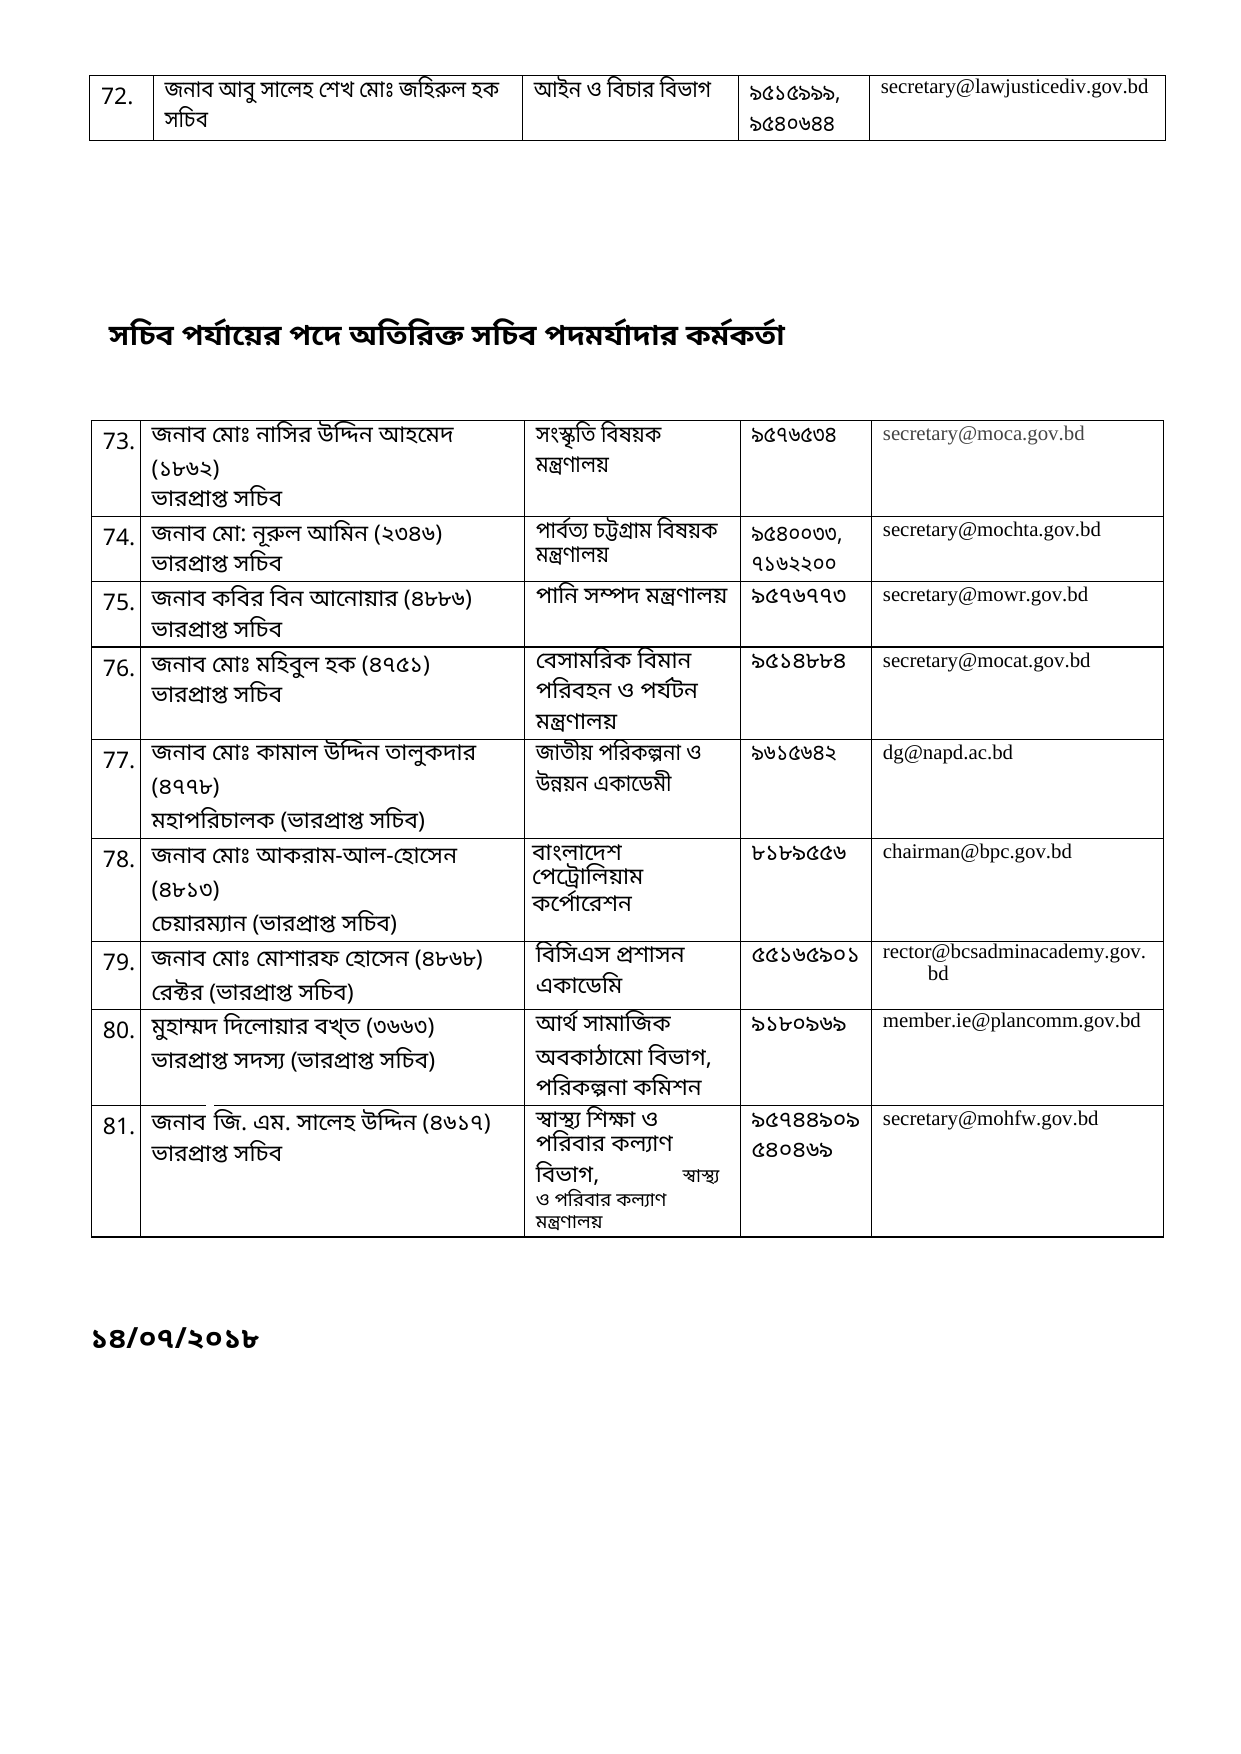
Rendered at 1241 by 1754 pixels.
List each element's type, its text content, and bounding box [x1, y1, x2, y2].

text সচিব পর্যায়ের পদে অতিরিক্ত সচিব পদমর্যাদার কর্মকর্তা [109, 317, 1165, 352]
table_cell ৯৫৭৬৭৭৩ [741, 582, 871, 646]
table_header সংস্কৃতি বিষয়ক মন্ত্রণালয় [525, 421, 740, 516]
table_cell [92, 740, 140, 838]
table_cell ৯১৮০৯৬৯ [741, 1010, 871, 1105]
table_cell আইন ও বিচার বিভাগ [523, 76, 738, 140]
table_cell জনাব মোঃ মোশারফ হোসেন (৪৮৬৮) রেক্টর (ভারপ্রাপ্ত সচিব) [141, 942, 524, 1009]
table_cell পার্বত্য চট্টগ্রাম বিষয়ক মন্ত্রণালয় [525, 517, 740, 581]
table_cell ৯৫৪০০৩৩, ৭১৬২২০০ [741, 517, 871, 581]
text ১৪/০৭/২০১৮ [90, 1317, 1165, 1360]
table_header secretary@moca.gov.bd [872, 421, 1163, 516]
table_cell জনাব কবির বিন আনোয়ার (৪৮৮৬) ভারপ্রাপ্ত সচিব [141, 582, 524, 646]
table_cell বেসামরিক বিমান পরিবহন ও পর্যটন মন্ত্রণালয় [525, 648, 740, 739]
table_cell secretary@mochta.gov.bd [872, 517, 1163, 581]
table_cell জনাব আবু সালেহ শেখ মোঃ জহিরুল হক সচিব [154, 76, 522, 140]
table_cell জনাব মোঃ কামাল উদ্দিন তালুকদার (৪৭৭৮) মহাপরিচালক (ভারপ্রাপ্ত সচিব) [141, 740, 524, 838]
table_cell secretary@mocat.gov.bd [872, 648, 1163, 739]
table_cell member.ie@plancomm.gov.bd [872, 1010, 1163, 1105]
table_cell [92, 942, 140, 1009]
table_cell secretary@mohfw.gov.bd [872, 1106, 1163, 1236]
table_cell পানি সম্পদ মন্ত্রণালয় [525, 582, 740, 646]
table_cell [92, 582, 140, 646]
table_cell জনাব জি. এম. সালেহ উদ্দিন (৪৬১৭) ভারপ্রাপ্ত সচিব [141, 1106, 524, 1236]
table_cell chairman@bpc.gov.bd [872, 839, 1163, 941]
table_cell ৯৫৭৪৪৯০৯৫৪০৪৬৯ [741, 1106, 871, 1236]
table_header ৯৫৭৬৫৩৪ [741, 421, 871, 516]
table_cell secretary@lawjusticediv.gov.bd [870, 76, 1165, 140]
table_header জনাব মোঃ নাসির উদ্দিন আহমেদ (১৮৬২) ভারপ্রাপ্ত সচিব [141, 421, 524, 516]
table_cell স্বাস্থ্য শিক্ষা ও পরিবার কল্যাণ বিভাগ, স্বাস্থ্য ও পরিবার কল্যাণ মন্ত্রণালয় [525, 1106, 740, 1236]
table_cell ৯৬১৫৬৪২ [741, 740, 871, 838]
table_cell [92, 1106, 140, 1236]
table_cell ৯৫১৫৯৯৯, ৯৫৪০৬৪৪ [739, 76, 869, 140]
table_cell আর্থ সামাজিক অবকাঠামো বিভাগ, পরিকল্পনা কমিশন [525, 1010, 740, 1105]
table_cell [92, 1010, 140, 1105]
table_cell [90, 76, 153, 140]
table_cell জনাব মোঃ আকরাম-আল-হোসেন (৪৮১৩) চেয়ারম্যান (ভারপ্রাপ্ত সচিব) [141, 839, 524, 941]
table_cell জনাব মো: নূরুল আমিন (২৩৪৬) ভারপ্রাপ্ত সচিব [141, 517, 524, 581]
table_cell বাংলাদেশ পেট্রোলিয়াম কর্পোরেশন [525, 839, 740, 941]
table_cell জনাব মোঃ মহিবুল হক (৪৭৫১) ভারপ্রাপ্ত সচিব [141, 648, 524, 739]
table_cell জাতীয় পরিকল্পনা ও উন্নয়ন একাডেমী [525, 740, 740, 838]
table_cell মুহাম্মদ দিলোয়ার বখ্‌ত (৩৬৬৩) ভারপ্রাপ্ত সদস্য (ভারপ্রাপ্ত সচিব) [141, 1010, 524, 1105]
table_cell ৫৫১৬৫৯০১ [741, 942, 871, 1009]
table_cell ৮১৮৯৫৫৬ [741, 839, 871, 941]
table_cell dg@napd.ac.bd [872, 740, 1163, 838]
table_cell [92, 648, 140, 739]
table_cell ৯৫১৪৮৮৪ [741, 648, 871, 739]
table_cell [92, 517, 140, 581]
table_header [92, 421, 140, 516]
table_cell [92, 839, 140, 941]
table_cell rector@bcsadminacademy.gov.bd [872, 942, 1163, 1009]
table_cell বিসিএস প্রশাসন একাডেমি [525, 942, 740, 1009]
table_cell secretary@mowr.gov.bd [872, 582, 1163, 646]
